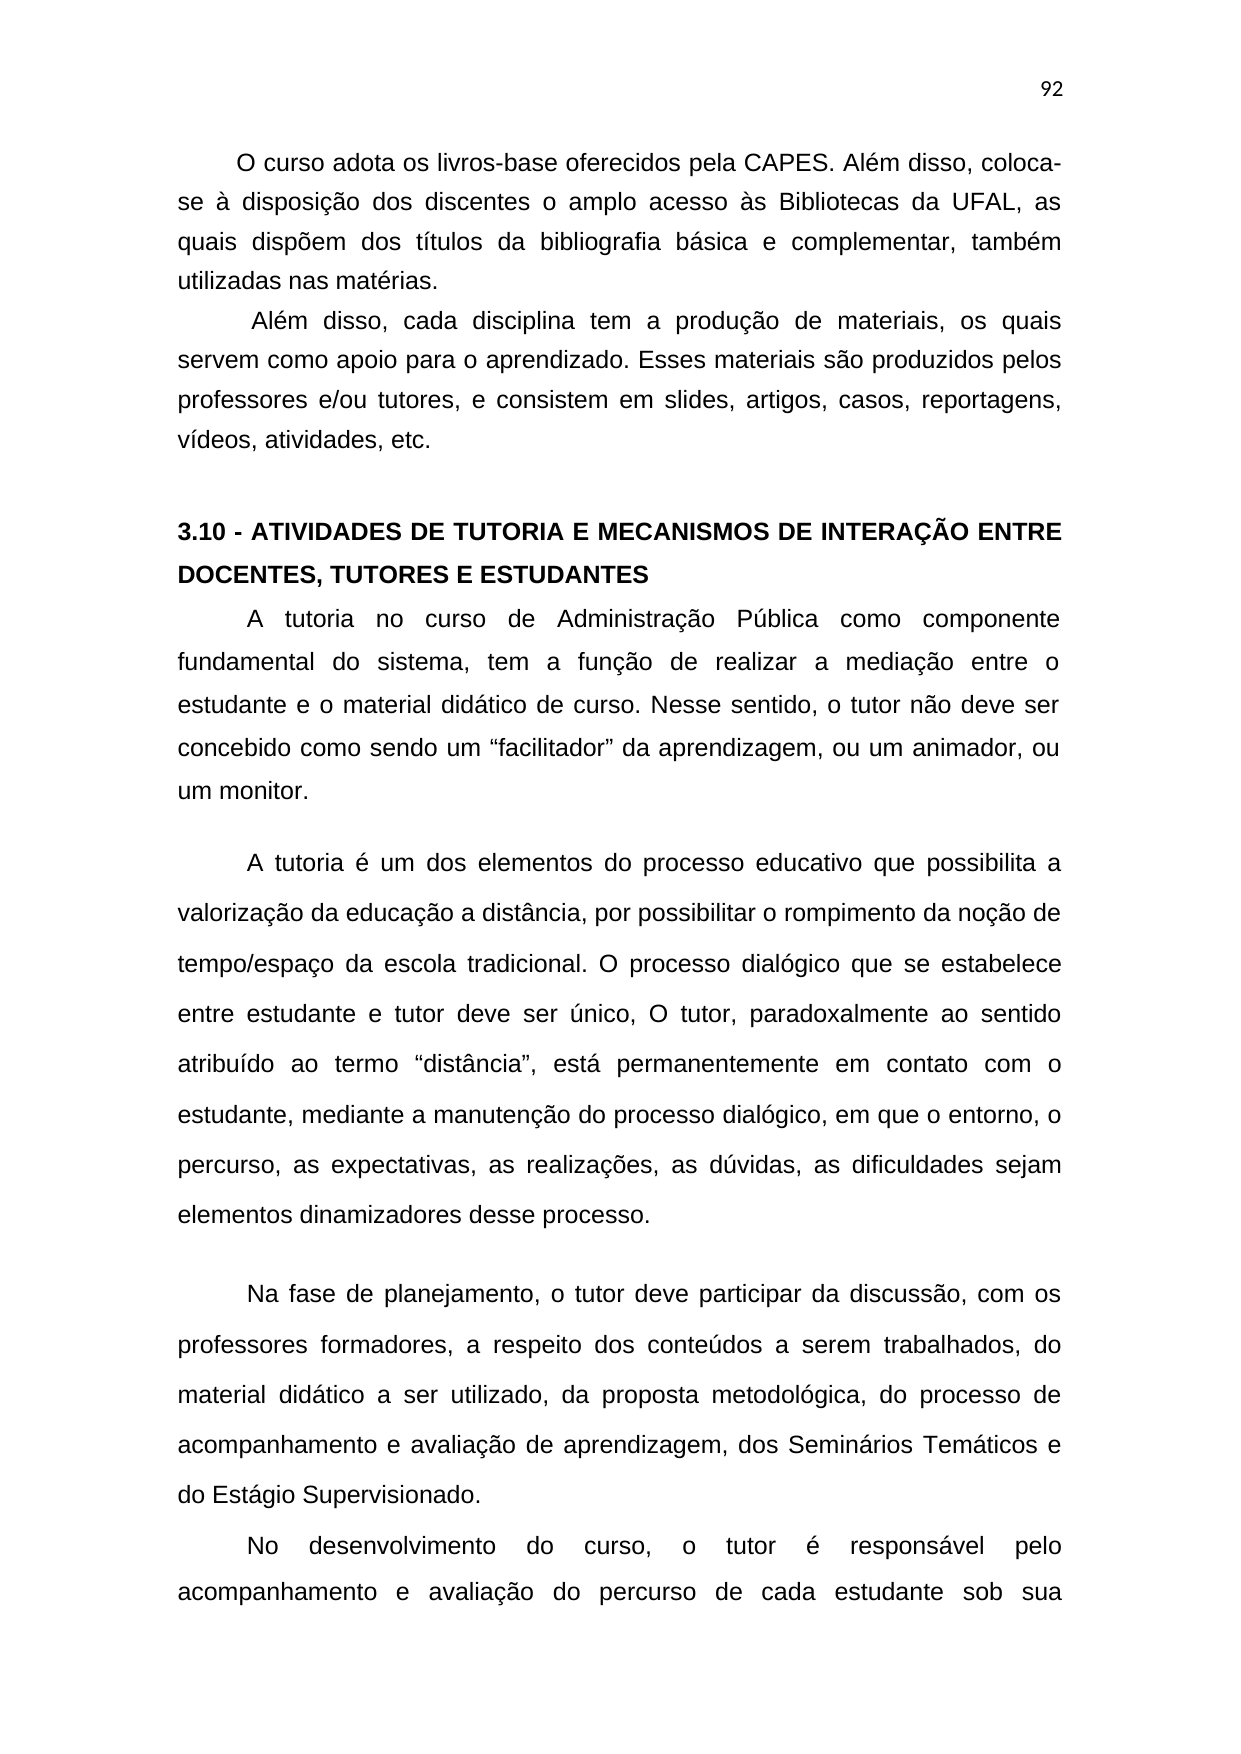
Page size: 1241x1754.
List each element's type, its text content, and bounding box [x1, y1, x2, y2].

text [177, 1531, 1063, 1606]
text 3.10 - ATIVIDADES DE TUTORIA E MECANISMOS DE INTERAÇÃO ENTRE DOCENTES, TUTORES E ESTUDANTES [177, 517, 1063, 589]
text Na fase de planejamento, o tutor deve participar da discussão, com os professores formadores, a respeito dos conteúdos a serem trabalhados, do material didático a ser utilizado, da proposta metodológica, do processo de acompanhamento e avaliação de aprendizagem, dos Seminários Temáticos e do Estágio Supervisionado. [177, 1279, 1063, 1509]
text Além disso, cada disciplina tem a produção de materiais, os quais servem como apoio para o aprendizado. Esses materiais são produzidos pelos professores e/ou tutores, e consistem em slides, artigos, casos, reportagens, vídeos, atividades, etc. [177, 306, 1063, 453]
text A tutoria é um dos elementos do processo educativo que possibilita a valorização da educação a distância, por possibilitar o rompimento da noção de tempo/espaço da escola tradicional. O processo dialógico que se estabelece entre estudante e tutor deve ser único, O tutor, paradoxalmente ao sentido atribuído ao termo “distância”, está permanentemente em contato com o estudante, mediante a manutenção do processo dialógico, em que o entorno, o percurso, as expectativas, as realizações, as dúvidas, as dificuldades sejam elementos dinamizadores desse processo. [177, 848, 1063, 1229]
text O curso adota os livros-base oferecidos pela CAPES. Além disso, coloca-se à disposição dos discentes o amplo acesso às Bibliotecas da UFAL, as quais dispõem dos títulos da bibliografia básica e complementar, também utilizadas nas matérias. [177, 148, 1063, 295]
text A tutoria no curso de Administração Pública como componente fundamental do sistema, tem a função de realizar a mediação entre o estudante e o material didático de curso. Nesse sentido, o tutor não deve ser concebido como sendo um “facilitador” da aprendizagem, ou um animador, ou um monitor. [177, 604, 1061, 805]
